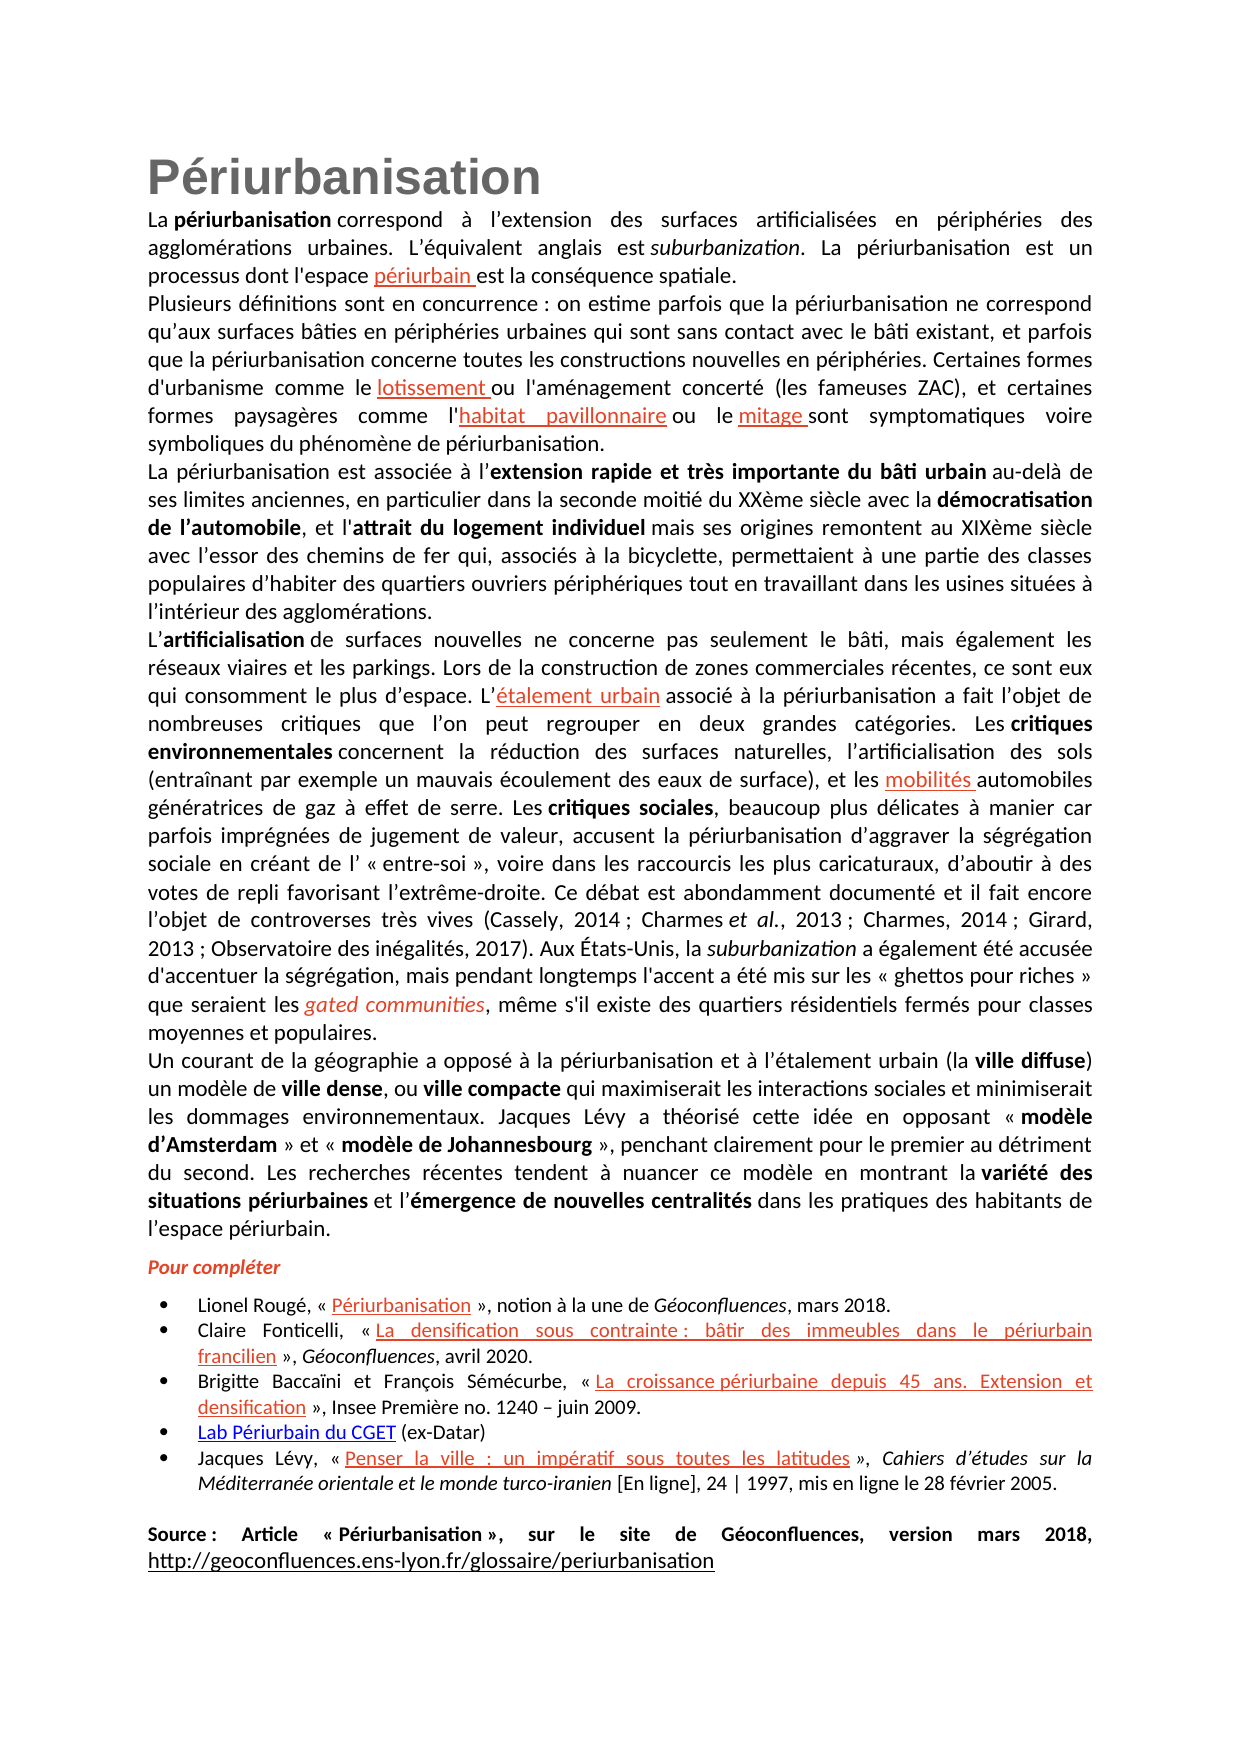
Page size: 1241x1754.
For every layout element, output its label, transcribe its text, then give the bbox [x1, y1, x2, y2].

list Claire Fonticelli, « La densification sous contrainte : bâtir des immeubles dans le périurbain francilien », Géoconfluences, avril 2020. [160, 1318, 1093, 1368]
text La périurbanisation est associée à l’extension rapide et très importante du bâti urbain au-delà de ses limites anciennes, en particulier dans la seconde moitié du XXème siècle avec la démocratisation de l’automobile, et l'attrait du logement individuel mais ses origines remontent au XIXème siècle avec l’essor des chemins de fer qui, associés à la bicyclette, permettaient à une partie des classes populaires d’habiter des quartiers ouvriers périphériques tout en travaillant dans les usines situées à l’intérieur des agglomérations. [148, 457, 1093, 625]
list Lionel Rougé, « Périurbanisation », notion à la une de Géoconfluences, mars 2018. [160, 1292, 1093, 1318]
text Source : Article « Périurbanisation », sur le site de Géoconfluences, version mars 2018, http://geoconfluences.ens-lyon.fr/glossaire/periurbanisation [148, 1496, 1093, 1574]
text Pour compléter [148, 1254, 1093, 1280]
text Périurbanisation [148, 148, 1093, 205]
text La périurbanisation correspond à l’extension des surfaces artificialisées en périphéries des agglomérations urbaines. L’équivalent anglais est suburbanization. La périurbanisation est un processus dont l'espace périurbain est la conséquence spatiale. [148, 205, 1093, 289]
text Plusieurs définitions sont en concurrence : on estime parfois que la périurbanisation ne correspond qu’aux surfaces bâties en périphéries urbaines qui sont sans contact avec le bâti existant, et parfois que la périurbanisation concerne toutes les constructions nouvelles en périphéries. Certaines formes d'urbanisme comme le lotissement ou l'aménagement concerté (les fameuses ZAC), et certaines formes paysagères comme l'habitat pavillonnaire ou le mitage sont symptomatiques voire symboliques du phénomène de périurbanisation. [148, 289, 1093, 457]
text Un courant de la géographie a opposé à la périurbanisation et à l’étalement urbain (la ville diffuse) un modèle de ville dense, ou ville compacte qui maximiserait les interactions sociales et minimiserait les dommages environnementaux. Jacques Lévy a théorisé cette idée en opposant « modèle d’Amsterdam » et « modèle de Johannesbourg », penchant clairement pour le premier au détriment du second. Les recherches récentes tendent à nuancer ce modèle en montrant la variété des situations périurbaines et l’émergence de nouvelles centralités dans les pratiques des habitants de l’espace périurbain. [148, 1046, 1093, 1242]
list Brigitte Baccaïni et François Sémécurbe, « La croissance périurbaine depuis 45 ans. Extension et densification », Insee Première no. 1240 – juin 2009. [160, 1368, 1093, 1419]
list Jacques Lévy, « Penser la ville : un impératif sous toutes les latitudes », Cahiers d’études sur la Méditerranée orientale et le monde turco-iranien [En ligne], 24 | 1997, mis en ligne le 28 février 2005. [160, 1445, 1093, 1496]
text L’artificialisation de surfaces nouvelles ne concerne pas seulement le bâti, mais également les réseaux viaires et les parkings. Lors de la construction de zones commerciales récentes, ce sont eux qui consomment le plus d’espace. L’étalement urbain associé à la périurbanisation a fait l’objet de nombreuses critiques que l’on peut regrouper en deux grandes catégories. Les critiques environnementales concernent la réduction des surfaces naturelles, l’artificialisation des sols (entraînant par exemple un mauvais écoulement des eaux de surface), et les mobilités automobiles génératrices de gaz à effet de serre. Les critiques sociales, beaucoup plus délicates à manier car parfois imprégnées de jugement de valeur, accusent la périurbanisation d’aggraver la ségrégation sociale en créant de l’ « entre-soi », voire dans les raccourcis les plus caricaturaux, d’aboutir à des votes de repli favorisant l’extrême-droite. Ce débat est abondamment documenté et il fait encore l’objet de controverses très vives (Cassely, 2014 ; Charmes et al., 2013 ; Charmes, 2014 ; Girard, 2013 ; Observatoire des inégalités, 2017). Aux États-Unis, la suburbanization a également été accusée d'accentuer la ségrégation, mais pendant longtemps l'accent a été mis sur les « ghettos pour riches » que seraient les gated communities, même s'il existe des quartiers résidentiels fermés pour classes moyennes et populaires. [148, 625, 1093, 1046]
list Lab Périurbain du CGET (ex-Datar) [160, 1419, 1093, 1445]
